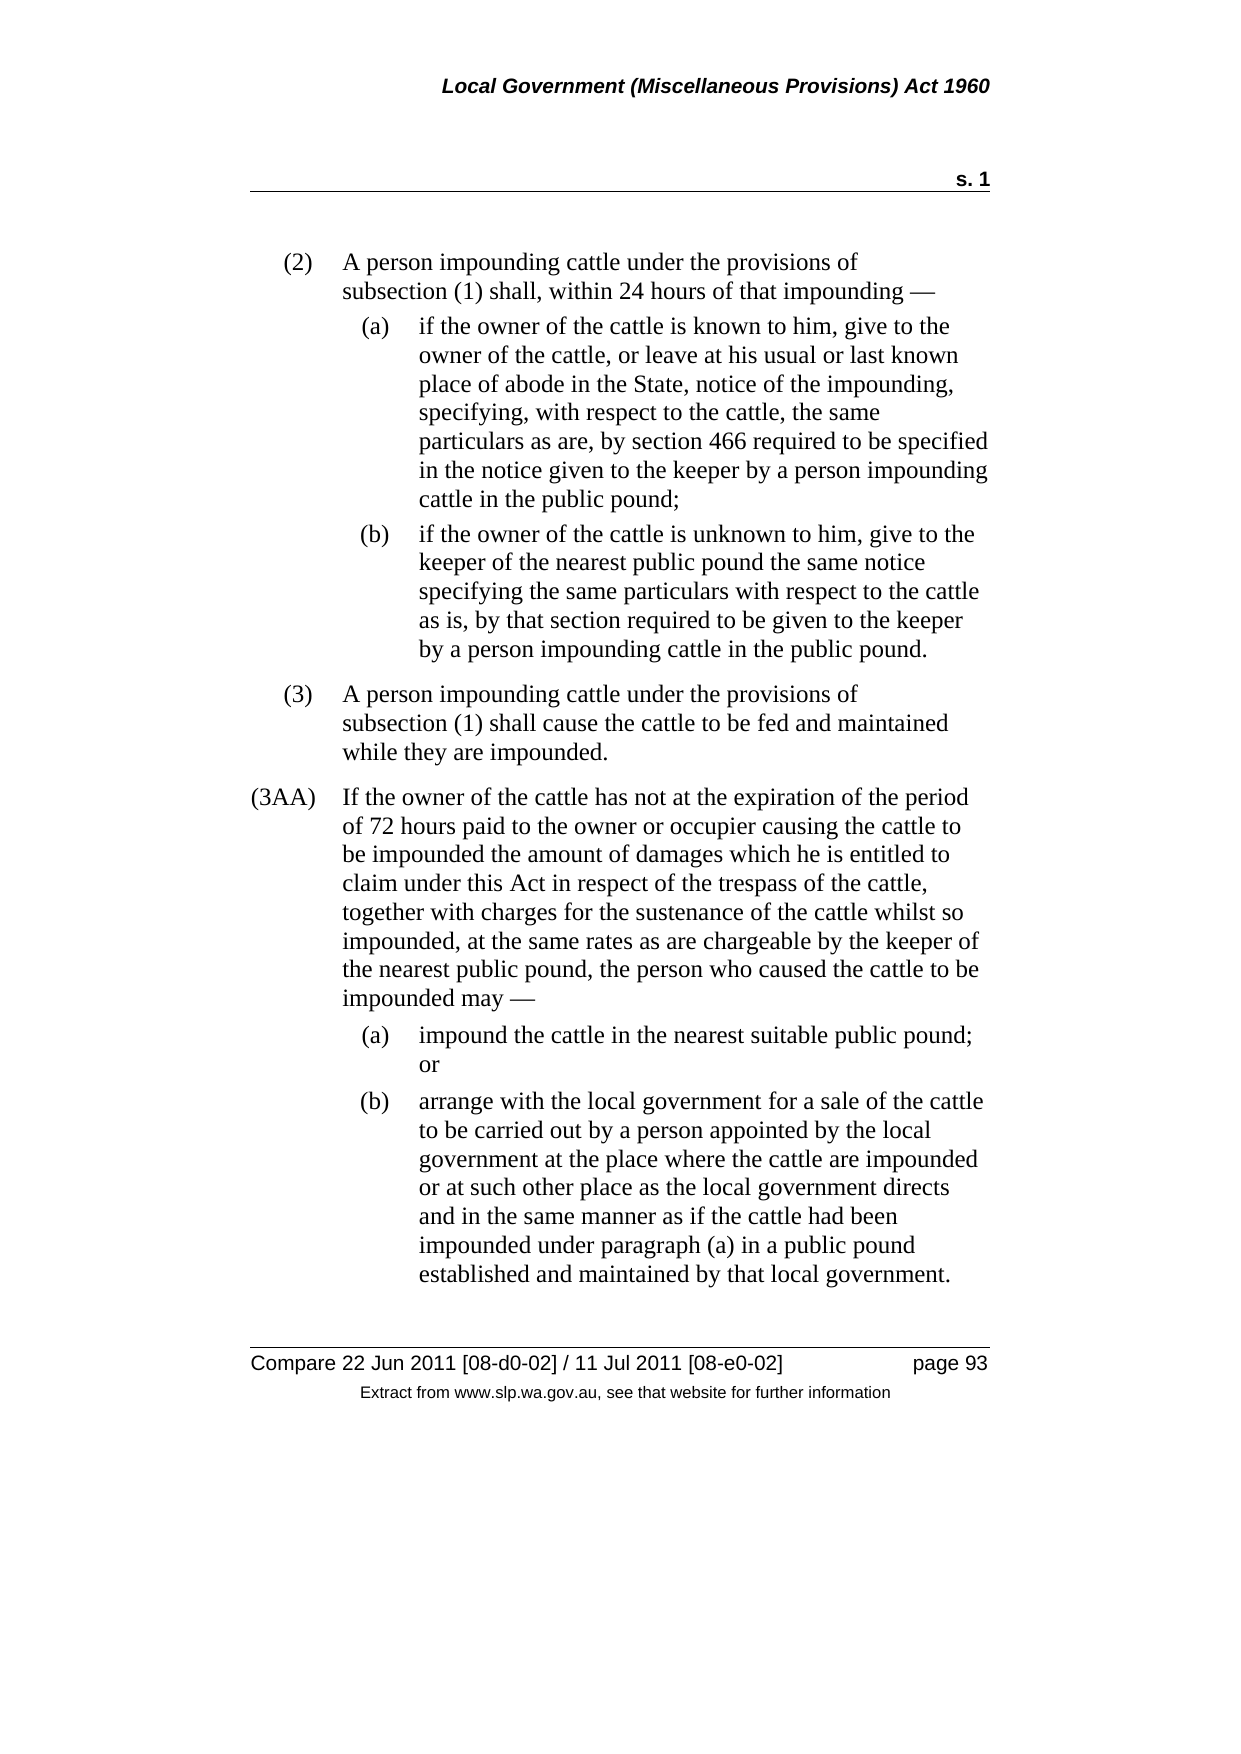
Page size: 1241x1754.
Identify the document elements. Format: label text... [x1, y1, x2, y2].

text (3) A person impounding cattle under the provisions of subsection (1) shall cause the cattle to be fed and maintained while they are impounded. [250, 679, 990, 765]
text (3AA) If the owner of the cattle has not at the expiration of the period of 72 hours paid to the owner or occupier causing the cattle to be impounded the amount of damages which he is entitled to claim under this Act in respect of the trespass of the cattle, together with charges for the sustenance of the cattle whilst so impounded, at the same rates as are chargeable by the keeper of the nearest public pound, the person who caused the cattle to be impounded may — [250, 782, 990, 1012]
text (a) impound the cattle in the nearest suitable public pound; or [250, 1020, 990, 1078]
text (a) if the owner of the cattle is known to him, give to the owner of the cattle, or leave at his usual or last known place of abode in the State, notice of the impounding, specifying, with respect to the cattle, the same particulars as are, by section 466 required to be specified in the notice given to the keeper by a person impounding cattle in the public pound; [250, 311, 990, 512]
text (b) if the owner of the cattle is unknown to him, give to the keeper of the nearest public pound the same notice specifying the same particulars with respect to the cattle as is, by that section required to be given to the keeper by a person impounding cattle in the public pound. [250, 519, 990, 662]
text (2) A person impounding cattle under the provisions of subsection (1) shall, within 24 hours of that impounding — [250, 247, 990, 305]
text (b) arrange with the local government for a sale of the cattle to be carried out by a person appointed by the local government at the place where the cattle are impounded or at such other place as the local government directs and in the same manner as if the cattle had been impounded under paragraph (a) in a public pound established and maintained by that local government. [250, 1086, 990, 1287]
